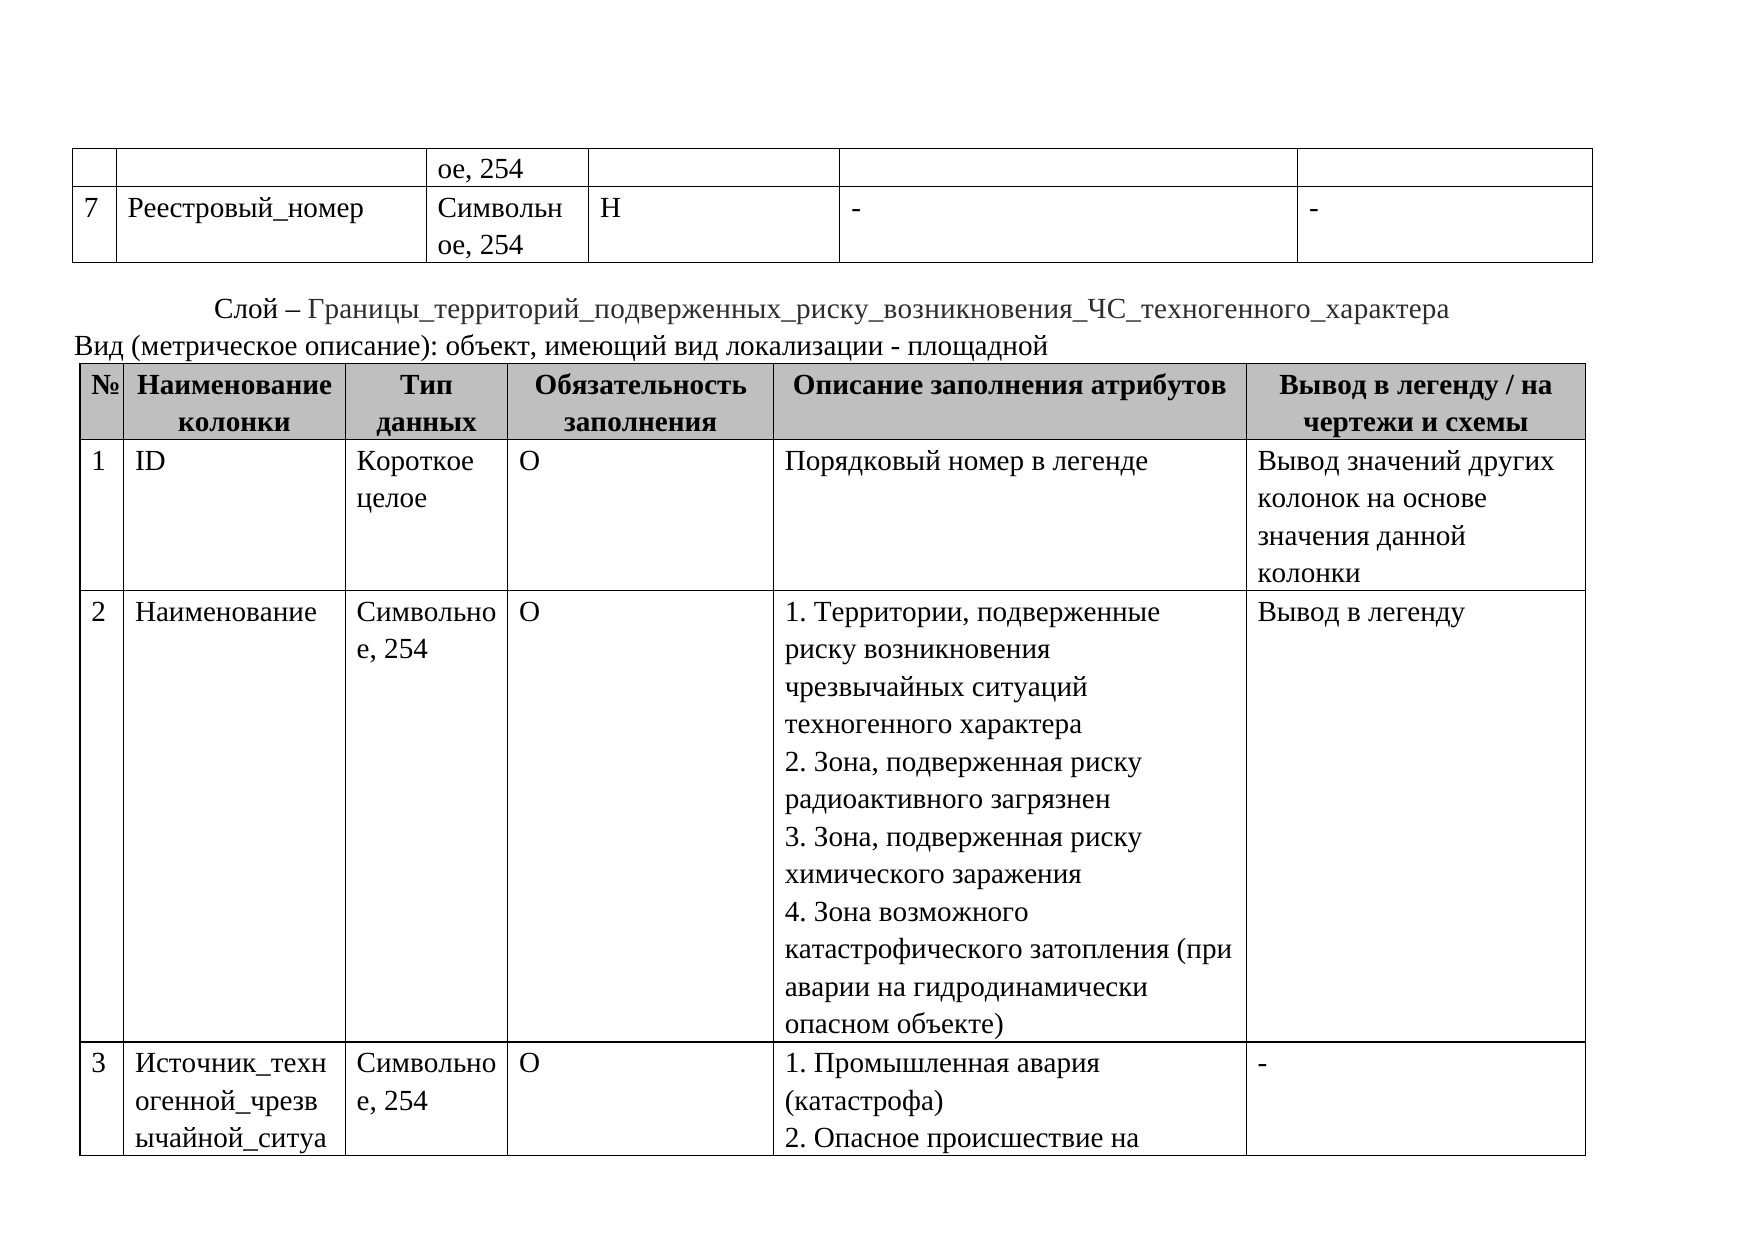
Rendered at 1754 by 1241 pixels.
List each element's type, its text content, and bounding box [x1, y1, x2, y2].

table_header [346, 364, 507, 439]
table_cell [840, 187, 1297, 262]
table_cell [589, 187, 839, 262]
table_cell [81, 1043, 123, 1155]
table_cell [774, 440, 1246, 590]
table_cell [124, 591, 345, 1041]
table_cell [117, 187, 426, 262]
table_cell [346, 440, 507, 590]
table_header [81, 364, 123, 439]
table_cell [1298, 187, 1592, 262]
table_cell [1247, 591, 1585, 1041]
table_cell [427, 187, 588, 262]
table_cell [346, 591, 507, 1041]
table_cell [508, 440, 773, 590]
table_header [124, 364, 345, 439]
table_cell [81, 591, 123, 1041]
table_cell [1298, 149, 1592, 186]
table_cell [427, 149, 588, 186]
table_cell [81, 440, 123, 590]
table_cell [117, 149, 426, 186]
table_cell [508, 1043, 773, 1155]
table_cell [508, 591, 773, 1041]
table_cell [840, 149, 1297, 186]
text Вид (метрическое описание): объект, имеющий вид локализации - площадной [74, 326, 1636, 363]
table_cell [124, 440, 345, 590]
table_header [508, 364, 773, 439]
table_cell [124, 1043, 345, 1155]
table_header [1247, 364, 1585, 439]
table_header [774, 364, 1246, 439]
text Слой – Границы_территорий_подверженных_риску_возникновения_ЧС_техногенного_характера [29, 288, 1636, 326]
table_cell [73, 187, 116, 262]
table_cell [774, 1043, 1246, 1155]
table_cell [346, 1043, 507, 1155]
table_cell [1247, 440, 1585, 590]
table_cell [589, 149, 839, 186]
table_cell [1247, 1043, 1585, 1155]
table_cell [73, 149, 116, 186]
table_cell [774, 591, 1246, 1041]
